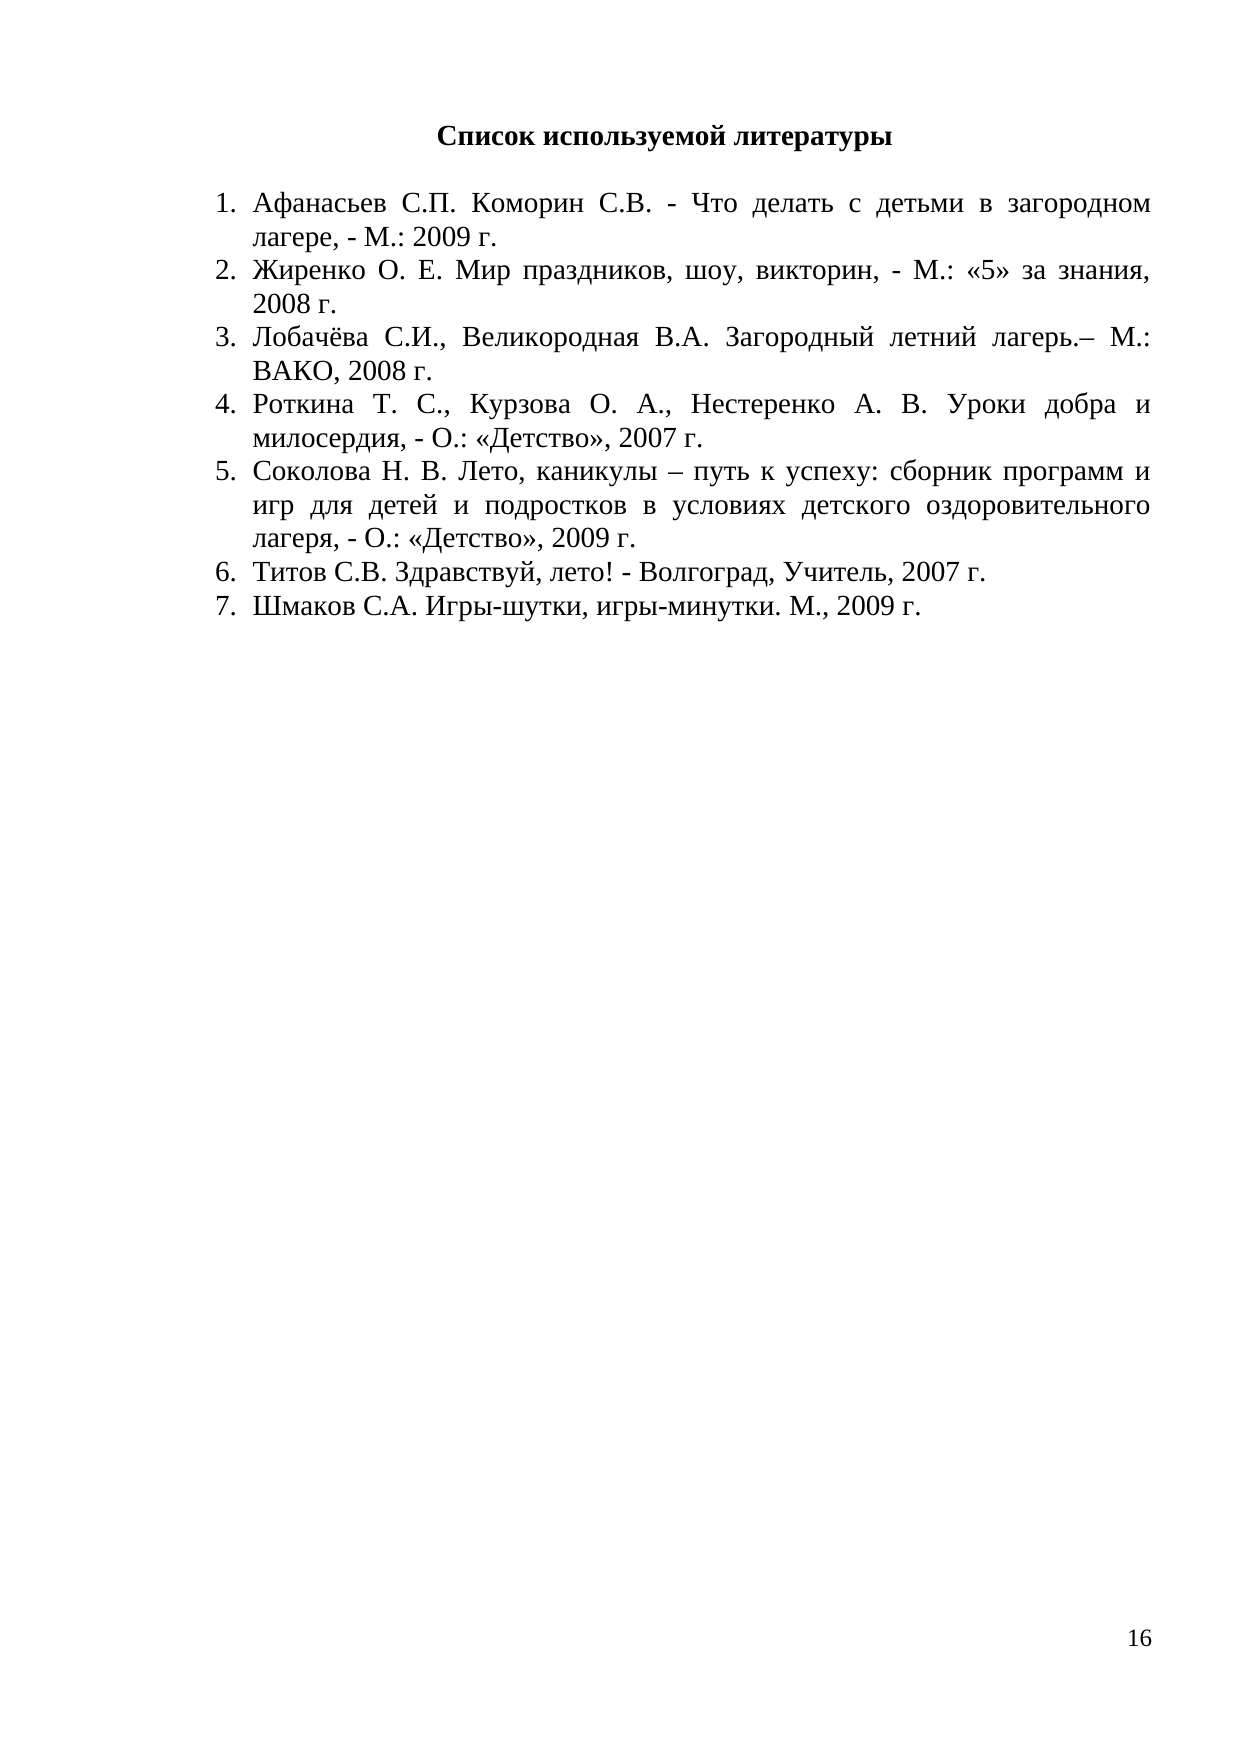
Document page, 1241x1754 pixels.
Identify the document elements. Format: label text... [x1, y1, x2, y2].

text Список используемой литературы [177, 118, 1152, 152]
list Жиренко О. Е. Мир праздников, шоу, викторин, - М.: «5» за знания, . [215, 252, 1152, 319]
list Роткина Т. С., Курзова О. А., Нестеренко А. В. Уроки добра и милосердия, - О.: «Детство», . [215, 386, 1152, 453]
list Афанасьев С.П. Коморин С.В. - Что делать с детьми в загородном лагере, - М.: . [215, 185, 1152, 252]
list Шмаков С.А. Игры-шутки, игры-минутки. М., . [215, 588, 1152, 621]
list Соколова Н. В. Лето, каникулы – путь к успеху: сборник программ и игр для детей и подростков в условиях детского оздоровительного лагеря, - О.: «Детство», . [215, 453, 1152, 554]
list Лобачёва С.И., Великородная В.А. Загородный летний лагерь.– М.: ВАКО, . [215, 319, 1152, 386]
list Титов С.В. Здравствуй, лето! - Волгоград, Учитель, . [215, 554, 1152, 588]
